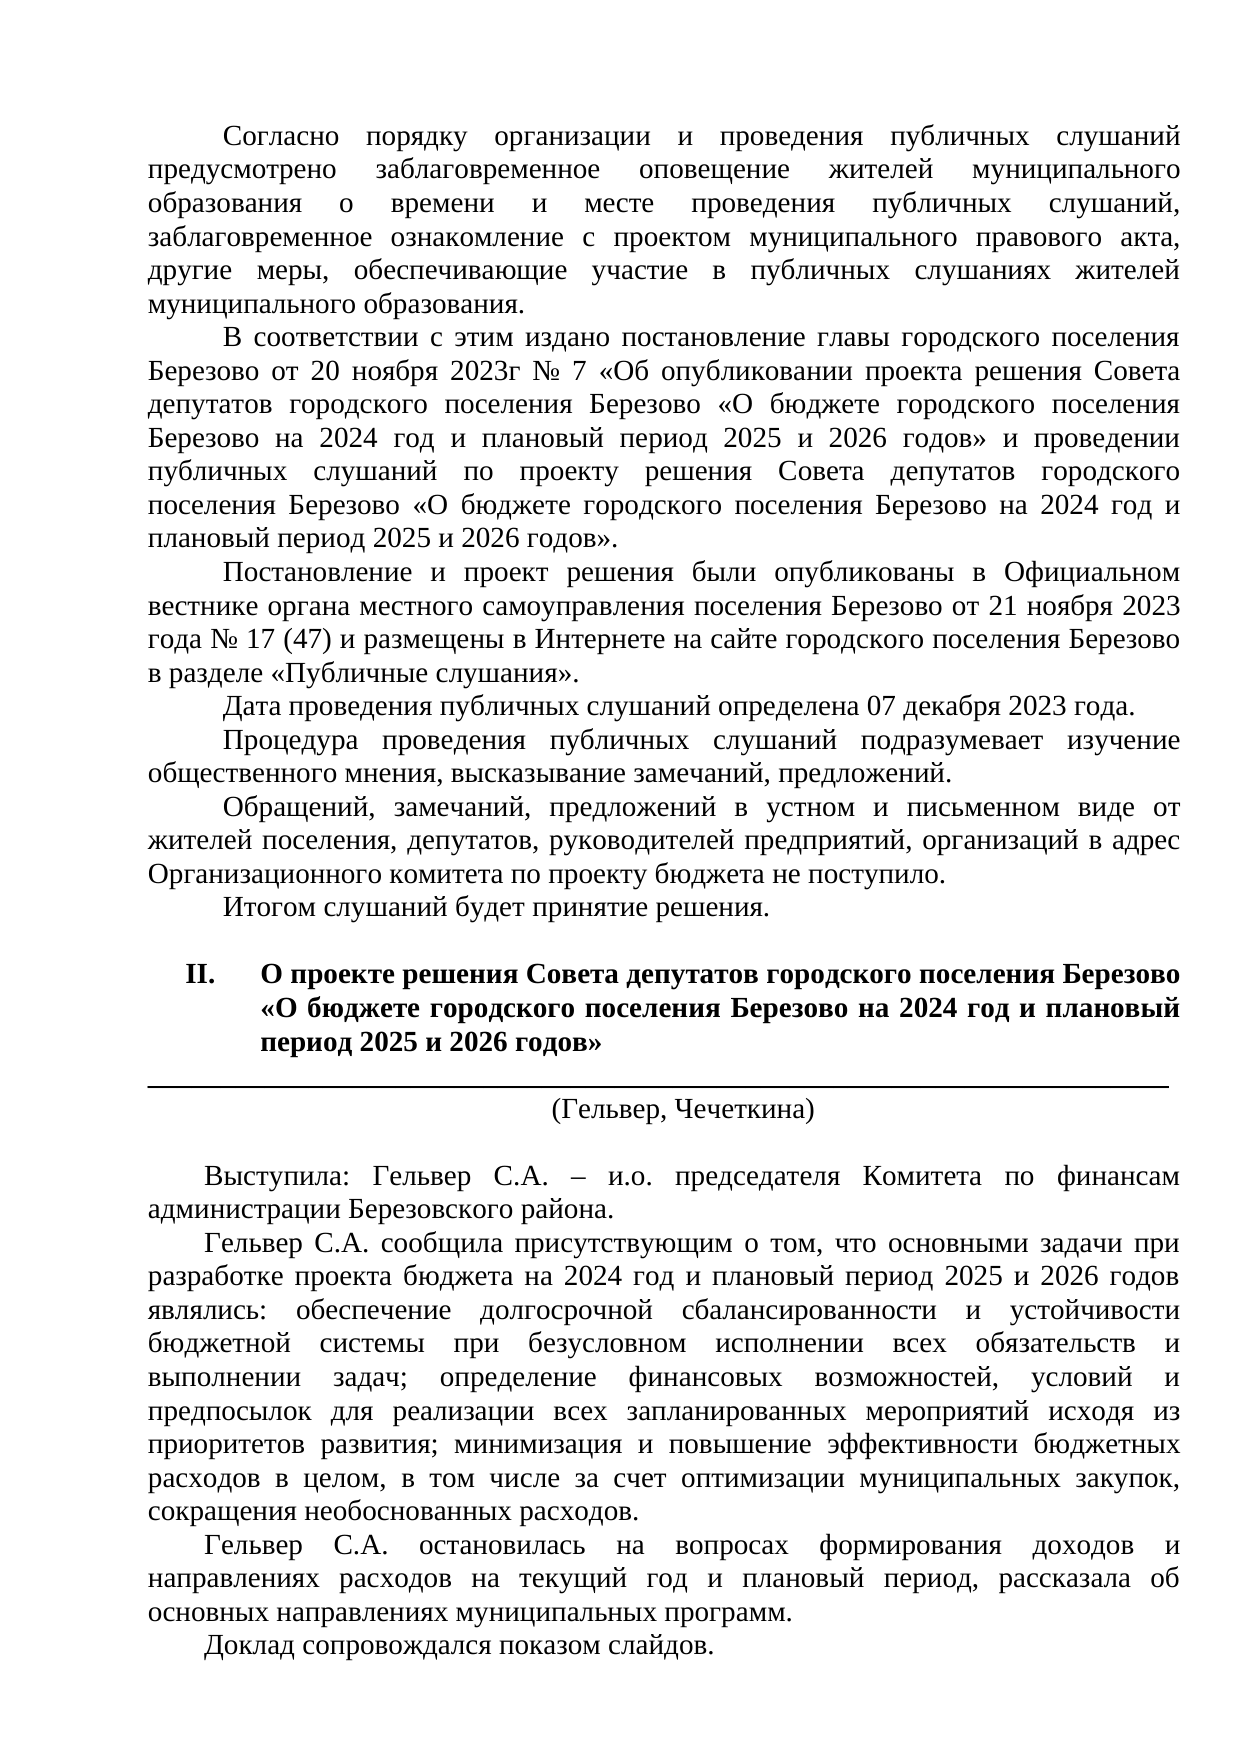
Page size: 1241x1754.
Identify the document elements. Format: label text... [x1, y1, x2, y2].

text Выступила: Гельвер С.А. – и.о. председателя Комитета по финансам администрации Березовского района. [148, 1158, 1181, 1225]
text Гельвер С.А. сообщила присутствующим о том, что основными задачи при разработке проекта бюджета на 2024 год и плановый период 2025 и 2026 годов являлись: обеспечение долгосрочной сбалансированности и устойчивости бюджетной системы при безусловном исполнении всех обязательств и выполнении задач; определение финансовых возможностей, условий и предпосылок для реализации всех запланированных мероприятий исходя из приоритетов развития; минимизация и повышение эффективности бюджетных расходов в целом, в том числе за счет оптимизации муниципальных закупок, сокращения необоснованных расходов. [148, 1225, 1181, 1527]
text Дата проведения публичных слушаний определена 07 декабря 2023 года. [148, 688, 1181, 722]
text (Гельвер, Чечеткина) [185, 1091, 1181, 1124]
text Итогом слушаний будет принятие решения. [148, 889, 1181, 923]
text Доклад сопровождался показом слайдов. [148, 1627, 1181, 1661]
text Согласно порядку организации и проведения публичных слушаний предусмотрено заблаговременное оповещение жителей муниципального образования о времени и месте проведения публичных слушаний, заблаговременное ознакомление с проектом муниципального правового акта, другие меры, обеспечивающие участие в публичных слушаниях жителей муниципального образования. [148, 118, 1181, 319]
text Обращений, замечаний, предложений в устном и письменном виде от жителей поселения, депутатов, руководителей предприятий, организаций в адрес Организационного комитета по проекту бюджета не поступило. [148, 789, 1181, 889]
text Процедура проведения публичных слушаний подразумевает изучение общественного мнения, высказывание замечаний, предложений. [148, 722, 1181, 789]
text Постановление и проект решения были опубликованы в Официальном вестнике органа местного самоуправления поселения Березово от 21 ноября 2023 года № 17 (47) и размещены в Интернете на сайте городского поселения Березово в разделе «Публичные слушания». [148, 554, 1181, 688]
list О проекте решения Совета депутатов городского поселения Березово «О бюджете городского поселения Березово на 2024 год и плановый период 2025 и 2026 годов» [185, 957, 1181, 1057]
text В соответствии с этим издано постановление главы городского поселения Березово от 20 ноября 2023г № 7 «Об опубликовании проекта решения Совета депутатов городского поселения Березово «О бюджете городского поселения Березово на 2024 год и плановый период 2025 и 2026 годов» и проведении публичных слушаний по проекту решения Совета депутатов городского поселения Березово «О бюджете городского поселения Березово на 2024 год и плановый период 2025 и 2026 годов». [148, 319, 1181, 554]
text Гельвер С.А. остановилась на вопросах формирования доходов и направлениях расходов на текущий год и плановый период, рассказала об основных направлениях муниципальных программ. [148, 1527, 1181, 1627]
text ______________________________________________________________________ [148, 1057, 1181, 1091]
